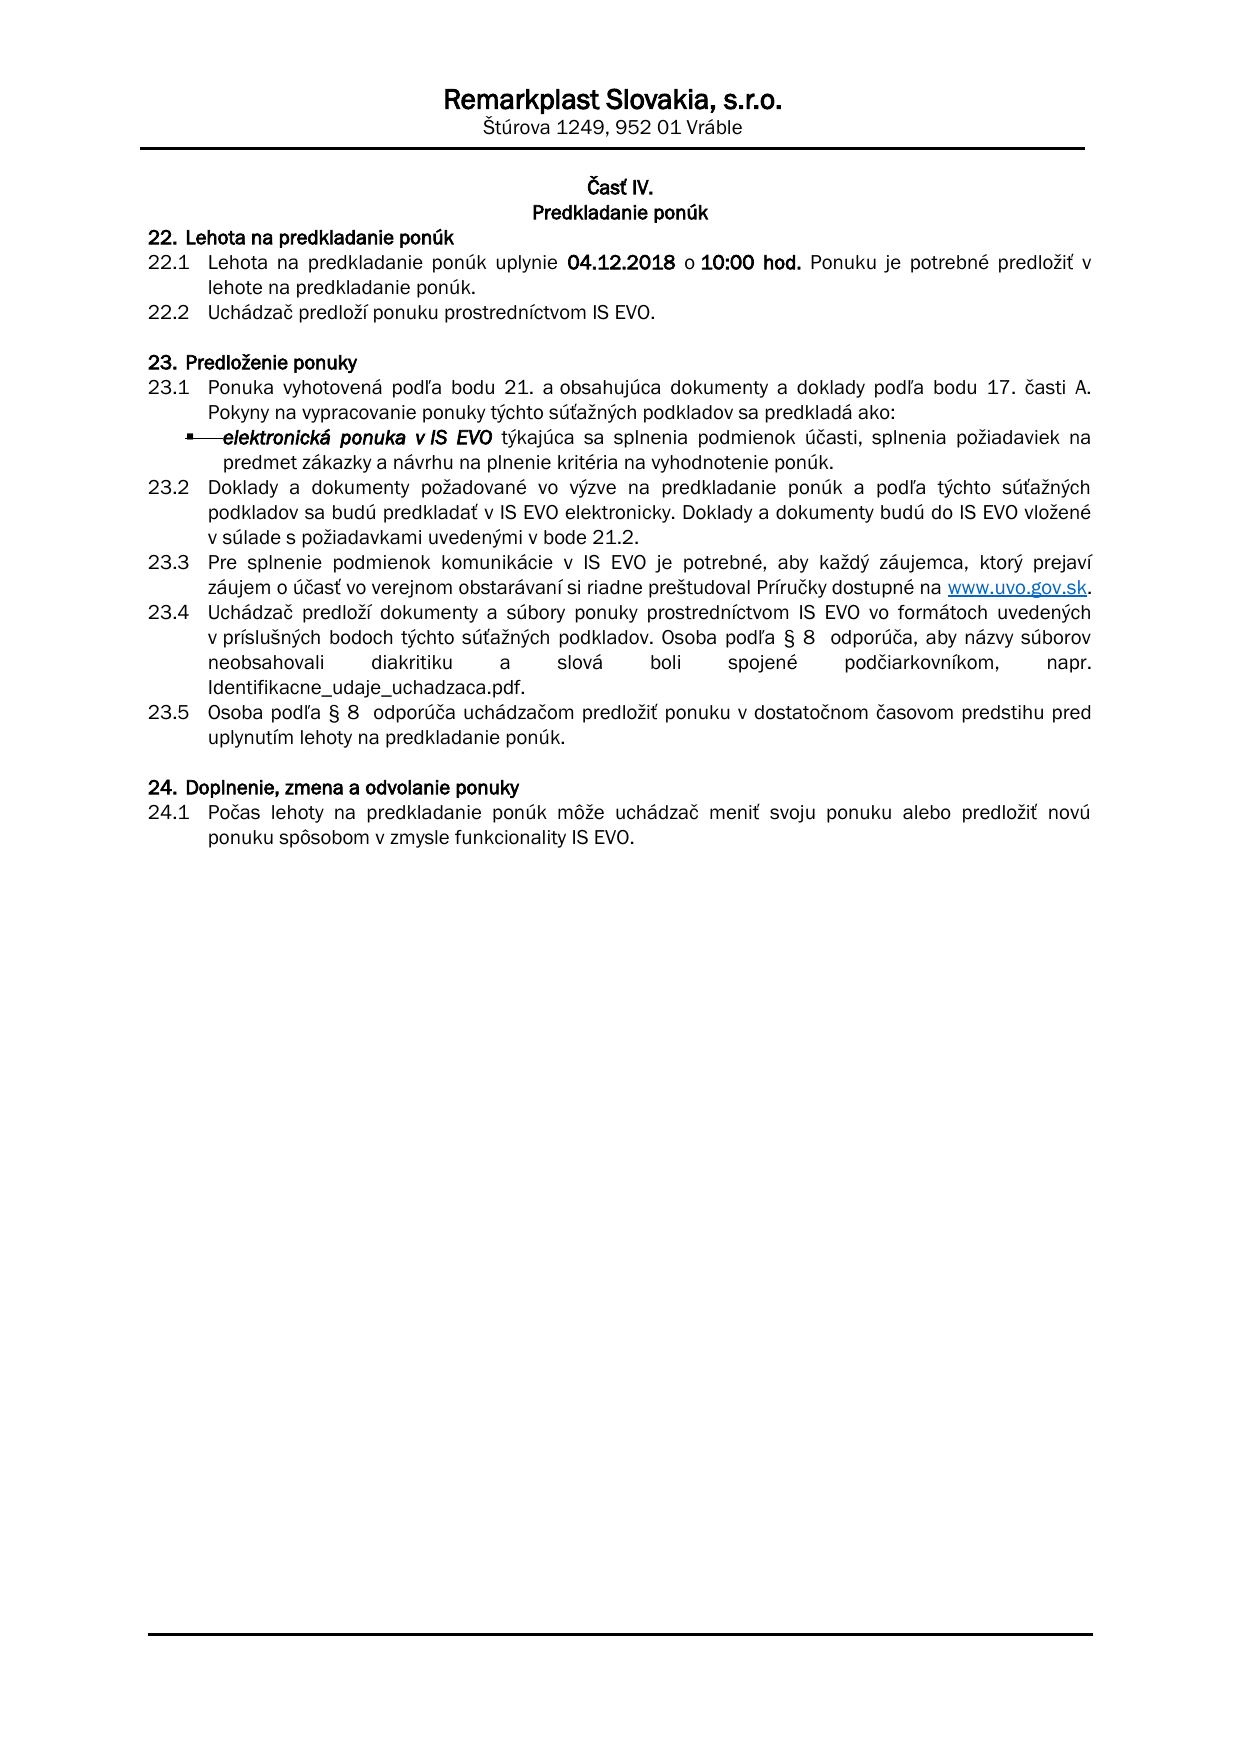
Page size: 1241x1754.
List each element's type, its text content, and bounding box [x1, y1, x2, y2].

list Pre splnenie podmienok komunikácie v IS EVO je potrebné, aby každý záujemca, ktorý prejaví záujem o účasť vo verejnom obstarávaní si riadne preštudoval Príručky dostupné na www.uvo.gov.sk. [148, 549, 1093, 599]
text Predkladanie ponúk [148, 199, 1093, 224]
list Predloženie ponuky [148, 349, 1093, 374]
list Uchádzač predloží ponuku prostredníctvom IS EVO. [148, 299, 1093, 324]
text Časť IV. [148, 174, 1093, 199]
list Doplnenie, zmena a odvolanie ponuky [148, 774, 1093, 799]
list elektronická ponuka v IS EVO týkajúca sa splnenia podmienok účasti, splnenia požiadaviek na predmet zákazky a návrhu na plnenie kritéria na vyhodnotenie ponúk. [185, 424, 1093, 474]
list Osoba podľa § 8 odporúča uchádzačom predložiť ponuku v dostatočnom časovom predstihu pred uplynutím lehoty na predkladanie ponúk. [148, 699, 1093, 749]
list Počas lehoty na predkladanie ponúk môže uchádzač meniť svoju ponuku alebo predložiť novú ponuku spôsobom v zmysle funkcionality IS EVO. [148, 799, 1093, 849]
list Uchádzač predloží dokumenty a súbory ponuky prostredníctvom IS EVO vo formátoch uvedených v príslušných bodoch týchto súťažných podkladov. Osoba podľa § 8 odporúča, aby názvy súborov neobsahovali diakritiku a slová boli spojené podčiarkovníkom, napr. Identifikacne_udaje_uchadzaca.pdf. [148, 599, 1093, 699]
list Lehota na predkladanie ponúk [148, 224, 1093, 249]
list Doklady a dokumenty požadované vo výzve na predkladanie ponúk a podľa týchto súťažných podkladov sa budú predkladať v IS EVO elektronicky. Doklady a dokumenty budú do IS EVO vložené v súlade s požiadavkami uvedenými v bode 21.2. [148, 474, 1093, 549]
list Ponuka vyhotovená podľa bodu 21. a obsahujúca dokumenty a doklady podľa bodu 17. časti A. Pokyny na vypracovanie ponuky týchto súťažných podkladov sa predkladá ako: [148, 374, 1093, 424]
list Lehota na predkladanie ponúk uplynie 04.12.2018 o 10:00 hod. Ponuku je potrebné predložiť v lehote na predkladanie ponúk. [148, 249, 1093, 299]
